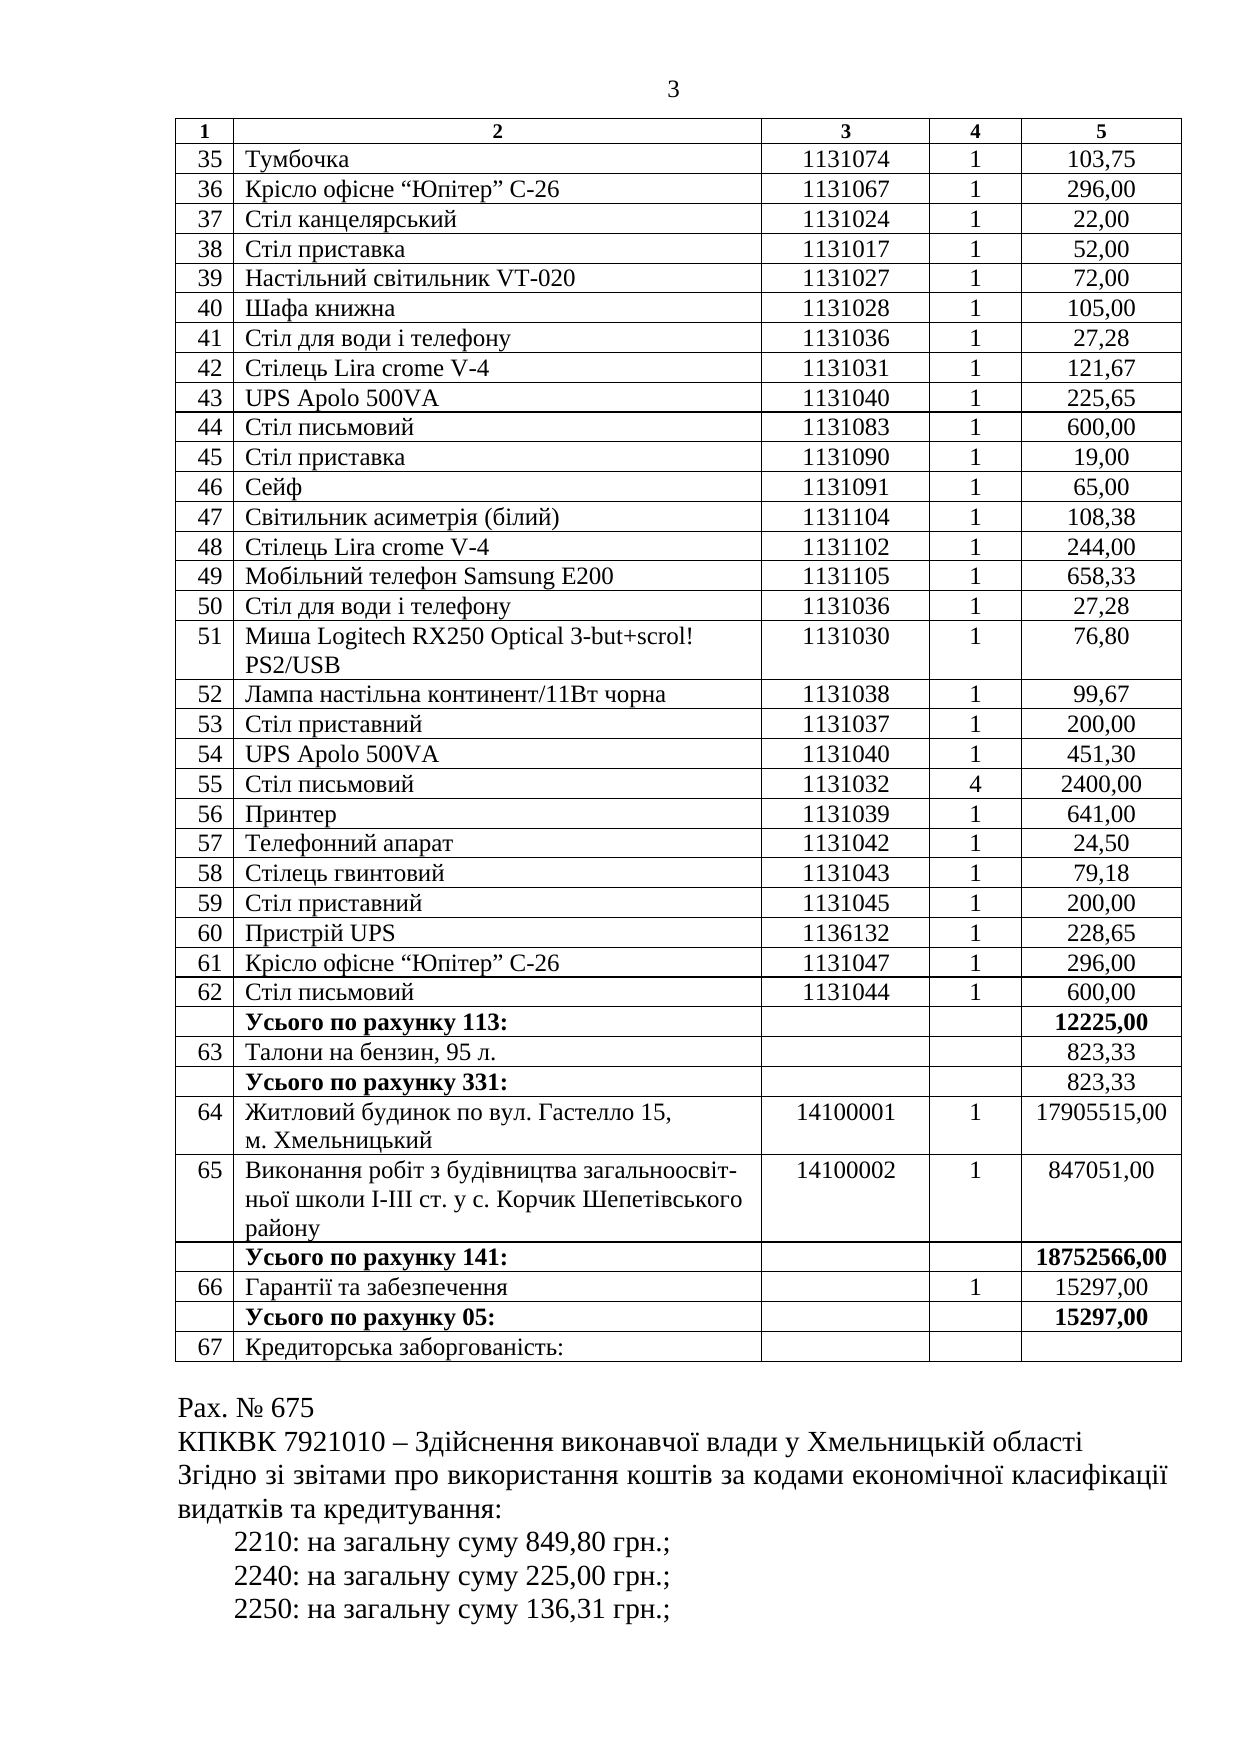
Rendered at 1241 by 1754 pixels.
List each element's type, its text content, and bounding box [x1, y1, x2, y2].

table_cell 1131105 [762, 561, 929, 590]
table_cell 1 [930, 472, 1021, 501]
table_cell 847051,00 [1022, 1155, 1181, 1241]
table_cell 1 [930, 829, 1021, 857]
table_cell 59 [176, 888, 233, 917]
table_header 5 [1022, 119, 1181, 143]
table_cell 64 [176, 1097, 233, 1154]
table_cell 1 [930, 413, 1021, 441]
table_cell [930, 1007, 1021, 1036]
table_cell 27,28 [1022, 323, 1181, 352]
table_cell [1022, 1332, 1181, 1361]
table_cell 47 [176, 502, 233, 531]
table_cell 1131047 [762, 948, 929, 976]
table_cell Усього по рахунку 05: [234, 1302, 761, 1331]
text 2210: на загальну суму 849,80 грн.; [233, 1524, 1169, 1558]
table_cell 45 [176, 442, 233, 471]
table_cell [176, 1067, 233, 1096]
table_cell 1 [930, 799, 1021, 827]
table_cell 1 [930, 1272, 1021, 1301]
table_cell 61 [176, 948, 233, 976]
text 2250: на загальну суму 136,31 грн.; [233, 1592, 1169, 1625]
table_cell 1136132 [762, 918, 929, 947]
table_cell Крісло офісне “Юпітер” С-26 [234, 948, 761, 976]
table_cell 76,80 [1022, 621, 1181, 678]
table_cell Лампа настільна континент/11Вт чорна [234, 680, 761, 708]
table_cell 1 [930, 978, 1021, 1006]
table_cell 296,00 [1022, 948, 1181, 976]
table_cell 44 [176, 413, 233, 441]
table_cell 1131074 [762, 144, 929, 173]
text КПКВК 7921010 – Здійснення виконавчої влади у Хмельницькій області [177, 1424, 1169, 1457]
table_cell 108,38 [1022, 502, 1181, 531]
table_cell [762, 1272, 929, 1301]
table_cell 37 [176, 204, 233, 233]
table_cell 1 [930, 1155, 1021, 1241]
table_cell 1 [930, 561, 1021, 590]
table_cell 1 [930, 621, 1021, 678]
table_cell 200,00 [1022, 888, 1181, 917]
table_cell 12225,00 [1022, 1007, 1181, 1036]
table_cell 19,00 [1022, 442, 1181, 471]
table_cell 451,30 [1022, 739, 1181, 768]
table_cell 1131083 [762, 413, 929, 441]
table_cell 1 [930, 353, 1021, 382]
table_cell 72,00 [1022, 264, 1181, 292]
table_cell 15297,00 [1022, 1302, 1181, 1331]
table_cell Настільний світильник VT-020 [234, 264, 761, 292]
table_cell 823,33 [1022, 1067, 1181, 1096]
table_cell 1 [930, 709, 1021, 738]
table_cell Стіл письмовий [234, 413, 761, 441]
table_cell 244,00 [1022, 532, 1181, 560]
table_cell [762, 1067, 929, 1096]
table_cell 228,65 [1022, 918, 1181, 947]
table_cell 22,00 [1022, 204, 1181, 233]
table_cell 1 [930, 293, 1021, 322]
table_cell 1131104 [762, 502, 929, 531]
table_cell [762, 1037, 929, 1066]
table_cell 1131030 [762, 621, 929, 678]
table_cell 53 [176, 709, 233, 738]
table_cell 49 [176, 561, 233, 590]
table_cell 641,00 [1022, 799, 1181, 827]
table_header 3 [762, 119, 929, 143]
table_cell UPS Apolo 500VA [234, 739, 761, 768]
table_cell Пристрій UPS [234, 918, 761, 947]
table_cell 1 [930, 234, 1021, 262]
table_cell Стіл канцелярський [234, 204, 761, 233]
table_cell 1 [930, 680, 1021, 708]
table_cell [176, 1007, 233, 1036]
table_cell Виконання робіт з будівництва загальноосвітньої школи І-ІІІ ст. у с. Корчик Шепетівського району [234, 1155, 761, 1241]
table_header 2 [234, 119, 761, 143]
table_cell Талони на бензин, 95 л. [234, 1037, 761, 1066]
table_cell Принтер [234, 799, 761, 827]
table_cell 54 [176, 739, 233, 768]
table_cell [762, 1302, 929, 1331]
table_cell 35 [176, 144, 233, 173]
text Згідно зі звітами про використання коштів за кодами економічної класифікації видатків та кредитування: [177, 1457, 1169, 1524]
table_cell 121,67 [1022, 353, 1181, 382]
table_cell 55 [176, 769, 233, 798]
table_cell Стіл для води і телефону [234, 323, 761, 352]
table_cell Стіл приставний [234, 888, 761, 917]
table_cell Стіл приставка [234, 442, 761, 471]
table_cell 1131032 [762, 769, 929, 798]
table_cell 1 [930, 502, 1021, 531]
table_cell Усього по рахунку 141: [234, 1243, 761, 1271]
table_cell 1 [930, 383, 1021, 411]
table_cell 38 [176, 234, 233, 262]
table_cell 1131038 [762, 680, 929, 708]
table_cell 1131031 [762, 353, 929, 382]
table_header 4 [930, 119, 1021, 143]
table_cell Крісло офісне “Юпітер” С-26 [234, 174, 761, 203]
table_cell 14100001 [762, 1097, 929, 1154]
table_cell 43 [176, 383, 233, 411]
table_cell 52 [176, 680, 233, 708]
table_cell [930, 1332, 1021, 1361]
table_cell Стіл письмовий [234, 769, 761, 798]
table_cell [930, 1243, 1021, 1271]
table_cell Стіл для води і телефону [234, 591, 761, 620]
table_cell 1 [930, 888, 1021, 917]
table_cell Телефонний апарат [234, 829, 761, 857]
table_cell 1 [930, 1097, 1021, 1154]
table_cell Шафа книжна [234, 293, 761, 322]
table_cell 823,33 [1022, 1037, 1181, 1066]
table_cell Сейф [234, 472, 761, 501]
table_cell 1 [930, 204, 1021, 233]
table_cell 67 [176, 1332, 233, 1361]
table_cell 39 [176, 264, 233, 292]
table_cell 1131036 [762, 323, 929, 352]
table_cell 51 [176, 621, 233, 678]
table_cell 1 [930, 144, 1021, 173]
table_cell 42 [176, 353, 233, 382]
table_cell 1 [930, 948, 1021, 976]
table_cell Мобільний телефон Samsung E200 [234, 561, 761, 590]
table_cell 296,00 [1022, 174, 1181, 203]
table_cell 225,65 [1022, 383, 1181, 411]
table_cell [930, 1067, 1021, 1096]
table_cell 1 [930, 174, 1021, 203]
table_cell [762, 1007, 929, 1036]
table_cell 658,33 [1022, 561, 1181, 590]
table_cell Світильник асиметрія (білий) [234, 502, 761, 531]
table_cell 14100002 [762, 1155, 929, 1241]
table_cell Тумбочка [234, 144, 761, 173]
table_cell 2400,00 [1022, 769, 1181, 798]
table_cell 1 [930, 918, 1021, 947]
table_cell 1131037 [762, 709, 929, 738]
table_cell 200,00 [1022, 709, 1181, 738]
table_cell 46 [176, 472, 233, 501]
table_cell 57 [176, 829, 233, 857]
table_cell 63 [176, 1037, 233, 1066]
table_cell 103,75 [1022, 144, 1181, 173]
table_cell [176, 1243, 233, 1271]
table_cell [930, 1037, 1021, 1066]
table_cell 1 [930, 858, 1021, 887]
table_cell 41 [176, 323, 233, 352]
table_cell 1 [930, 264, 1021, 292]
table_cell 1131017 [762, 234, 929, 262]
table_cell 1131040 [762, 383, 929, 411]
table_cell 1 [930, 739, 1021, 768]
table_cell 1131040 [762, 739, 929, 768]
table_cell UPS Apolo 500VA [234, 383, 761, 411]
table_cell 18752566,00 [1022, 1243, 1181, 1271]
table_cell 60 [176, 918, 233, 947]
table_cell Стілець Lira crome V-4 [234, 532, 761, 560]
table_cell Миша Logitech RX250 Optical 3-but+scrol! PS2/USB [234, 621, 761, 678]
table_cell 65 [176, 1155, 233, 1241]
table_cell 600,00 [1022, 413, 1181, 441]
table_cell 48 [176, 532, 233, 560]
table_cell [762, 1243, 929, 1271]
table_cell 1131045 [762, 888, 929, 917]
table_cell Житловий будинок по вул. Гастелло 15, м. Хмельницький [234, 1097, 761, 1154]
table_cell 24,50 [1022, 829, 1181, 857]
table_cell Кредиторська заборгованість: [234, 1332, 761, 1361]
table_cell 4 [930, 769, 1021, 798]
table_cell 1131044 [762, 978, 929, 1006]
table_cell 56 [176, 799, 233, 827]
table_cell 17905515,00 [1022, 1097, 1181, 1154]
table_cell 65,00 [1022, 472, 1181, 501]
table_cell 50 [176, 591, 233, 620]
table_cell 1131027 [762, 264, 929, 292]
table_cell 1131042 [762, 829, 929, 857]
table_cell 1131091 [762, 472, 929, 501]
table_cell [762, 1332, 929, 1361]
table_cell 1131090 [762, 442, 929, 471]
table_cell 1131024 [762, 204, 929, 233]
table_cell 1 [930, 442, 1021, 471]
table_cell Стіл приставний [234, 709, 761, 738]
table_cell 1131036 [762, 591, 929, 620]
table_cell 15297,00 [1022, 1272, 1181, 1301]
table_cell 66 [176, 1272, 233, 1301]
table_cell Усього по рахунку 113: [234, 1007, 761, 1036]
table_cell 62 [176, 978, 233, 1006]
table_cell [176, 1302, 233, 1331]
table_header 1 [176, 119, 233, 143]
text 2240: на загальну суму 225,00 грн.; [233, 1558, 1169, 1592]
text Рах. № 675 [177, 1390, 1169, 1424]
table_cell 1131028 [762, 293, 929, 322]
table_cell 36 [176, 174, 233, 203]
table_cell 40 [176, 293, 233, 322]
table_cell 58 [176, 858, 233, 887]
table_cell 1131039 [762, 799, 929, 827]
table_cell 1131043 [762, 858, 929, 887]
table_cell Гарантії та забезпечення [234, 1272, 761, 1301]
table_cell 1 [930, 323, 1021, 352]
table_cell 1 [930, 591, 1021, 620]
table_cell Стілець Lira crome V-4 [234, 353, 761, 382]
table_cell Стіл приставка [234, 234, 761, 262]
table_cell 1131102 [762, 532, 929, 560]
table_cell 52,00 [1022, 234, 1181, 262]
table_cell 600,00 [1022, 978, 1181, 1006]
table_cell 1 [930, 532, 1021, 560]
table_cell 27,28 [1022, 591, 1181, 620]
table_cell Стіл письмовий [234, 978, 761, 1006]
table_cell Стілець гвинтовий [234, 858, 761, 887]
table_cell 105,00 [1022, 293, 1181, 322]
table_cell 99,67 [1022, 680, 1181, 708]
table_cell 1131067 [762, 174, 929, 203]
table_cell Усього по рахунку 331: [234, 1067, 761, 1096]
table_cell 79,18 [1022, 858, 1181, 887]
table_cell [930, 1302, 1021, 1331]
